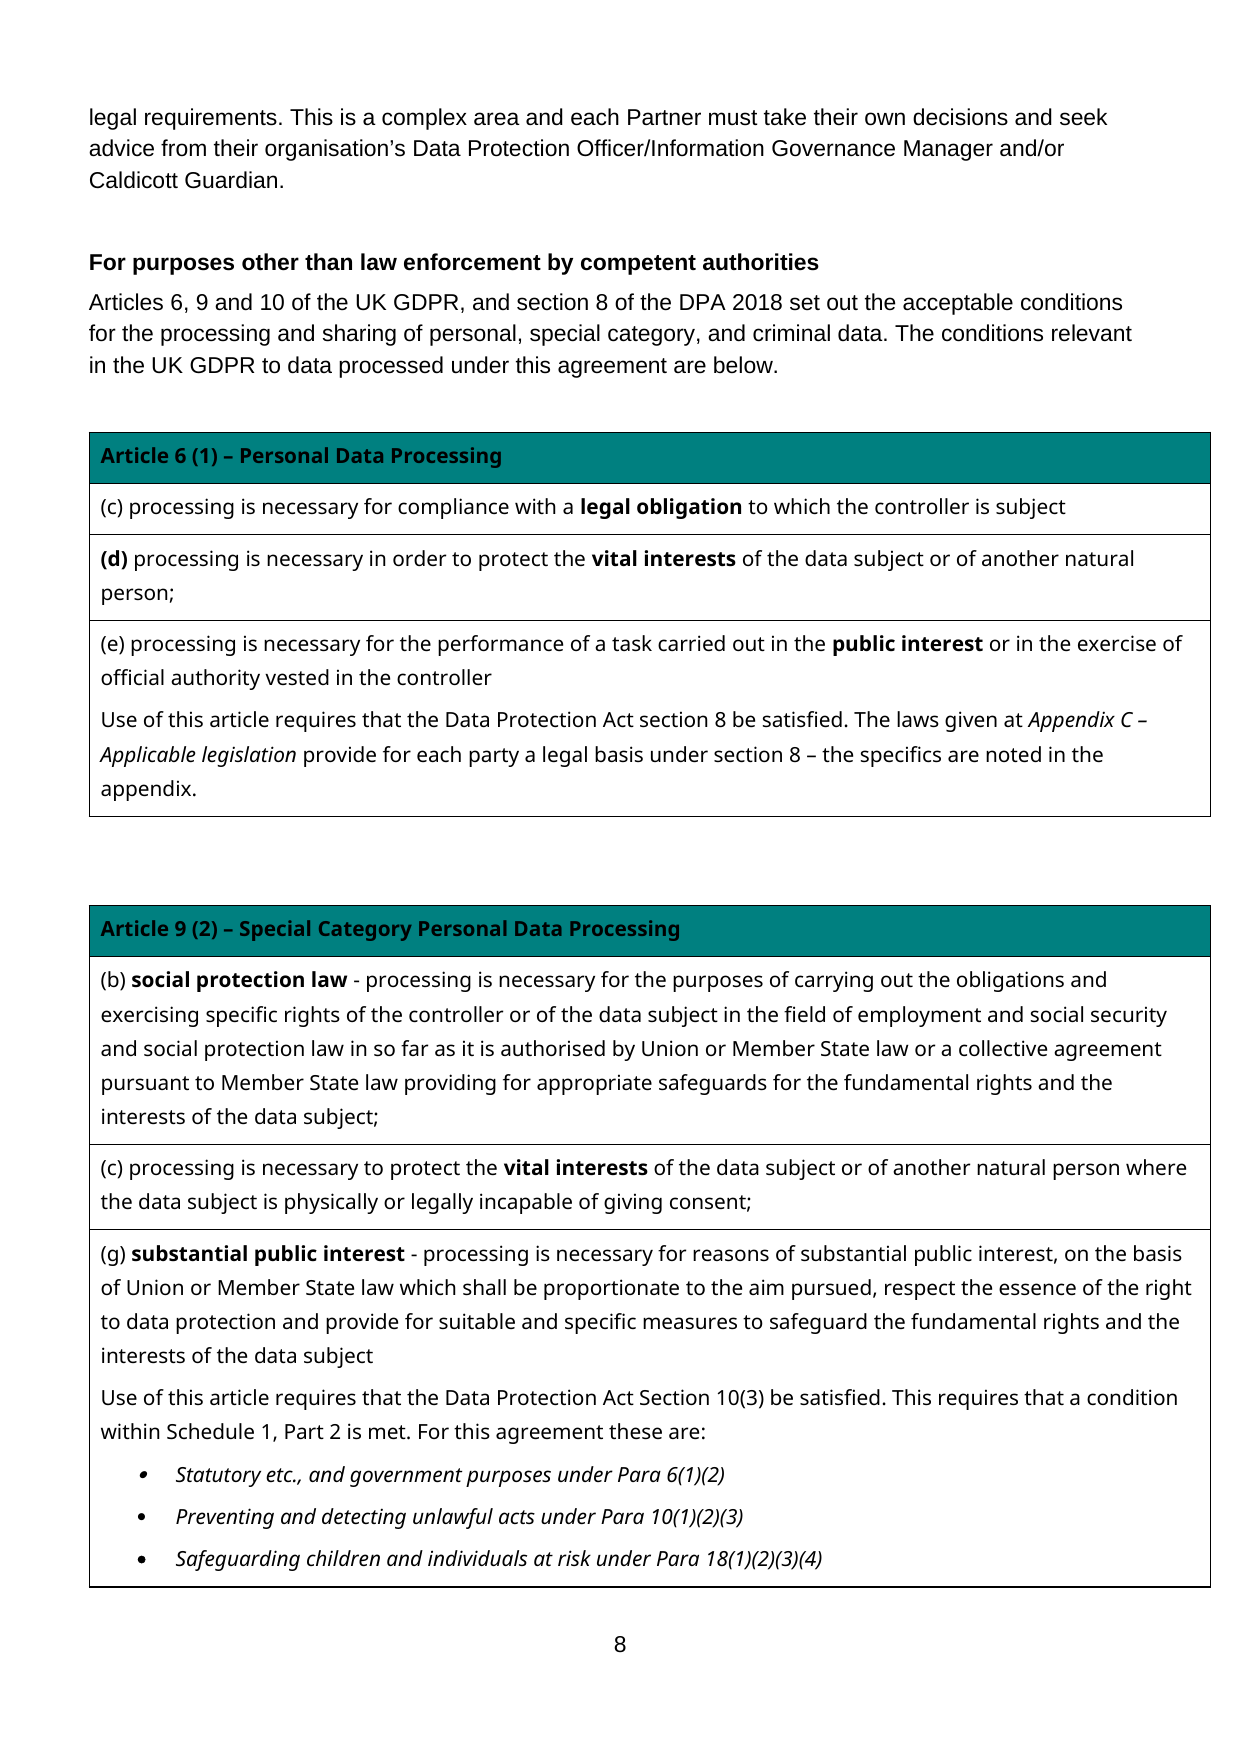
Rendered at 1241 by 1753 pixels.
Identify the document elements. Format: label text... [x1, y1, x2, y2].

table_cell (b) social protection law - processing is necessary for the purposes of carrying out the obligations and exercising specific rights of the controller or of the data subject in the field of employment and social security and social protection law in so far as it is authorised by Union or Member State law or a collective agreement pursuant to Member State law providing for appropriate safeguards for the fundamental rights and the interests of the data subject; [90, 957, 1210, 1144]
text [89, 103, 1152, 193]
text Articles 6, 9 and 10 of the UK GDPR, and section 8 of the DPA 2018 set out the acceptable conditions for the processing and sharing of personal, special category, and criminal data. The conditions relevant in the UK GDPR to data processed under this agreement are below. [89, 289, 1152, 378]
table_cell (g) substantial public interest - processing is necessary for reasons of substantial public interest, on the basis of Union or Member State law which shall be proportionate to the aim pursued, respect the essence of the right to data protection and provide for suitable and specific measures to safeguard the fundamental rights and the interests of the data subject Use of this article requires that the Data Protection Act Section 10(3) be satisfied. This requires that a condition within Schedule 1, Part 2 is met. For this agreement these are: Statutory etc., and government purposes under Para 6(1)(2) Preventing and detecting unlawful acts under Para 10(1)(2)(3) Safeguarding children and individuals at risk under Para 18(1)(2)(3)(4) [90, 1230, 1210, 1586]
text For purposes other than law enforcement by competent authorities [89, 249, 1152, 275]
table_header Article 9 (2) – Special Category Personal Data Processing [90, 906, 1210, 956]
table_header Article 6 (1) – Personal Data Processing [90, 433, 1210, 483]
table_cell (e) processing is necessary for the performance of a task carried out in the public interest or in the exercise of official authority vested in the controller Use of this article requires that the Data Protection Act section 8 be satisfied. The laws given at Appendix C – Applicable legislation provide for each party a legal basis under section 8 – the specifics are noted in the appendix. [90, 621, 1210, 816]
table_cell (c) processing is necessary to protect the vital interests of the data subject or of another natural person where the data subject is physically or legally incapable of giving consent; [90, 1145, 1210, 1229]
table_cell (d) processing is necessary in order to protect the vital interests of the data subject or of another natural person; [90, 535, 1210, 620]
table_cell (c) processing is necessary for compliance with a legal obligation to which the controller is subject [90, 484, 1210, 534]
